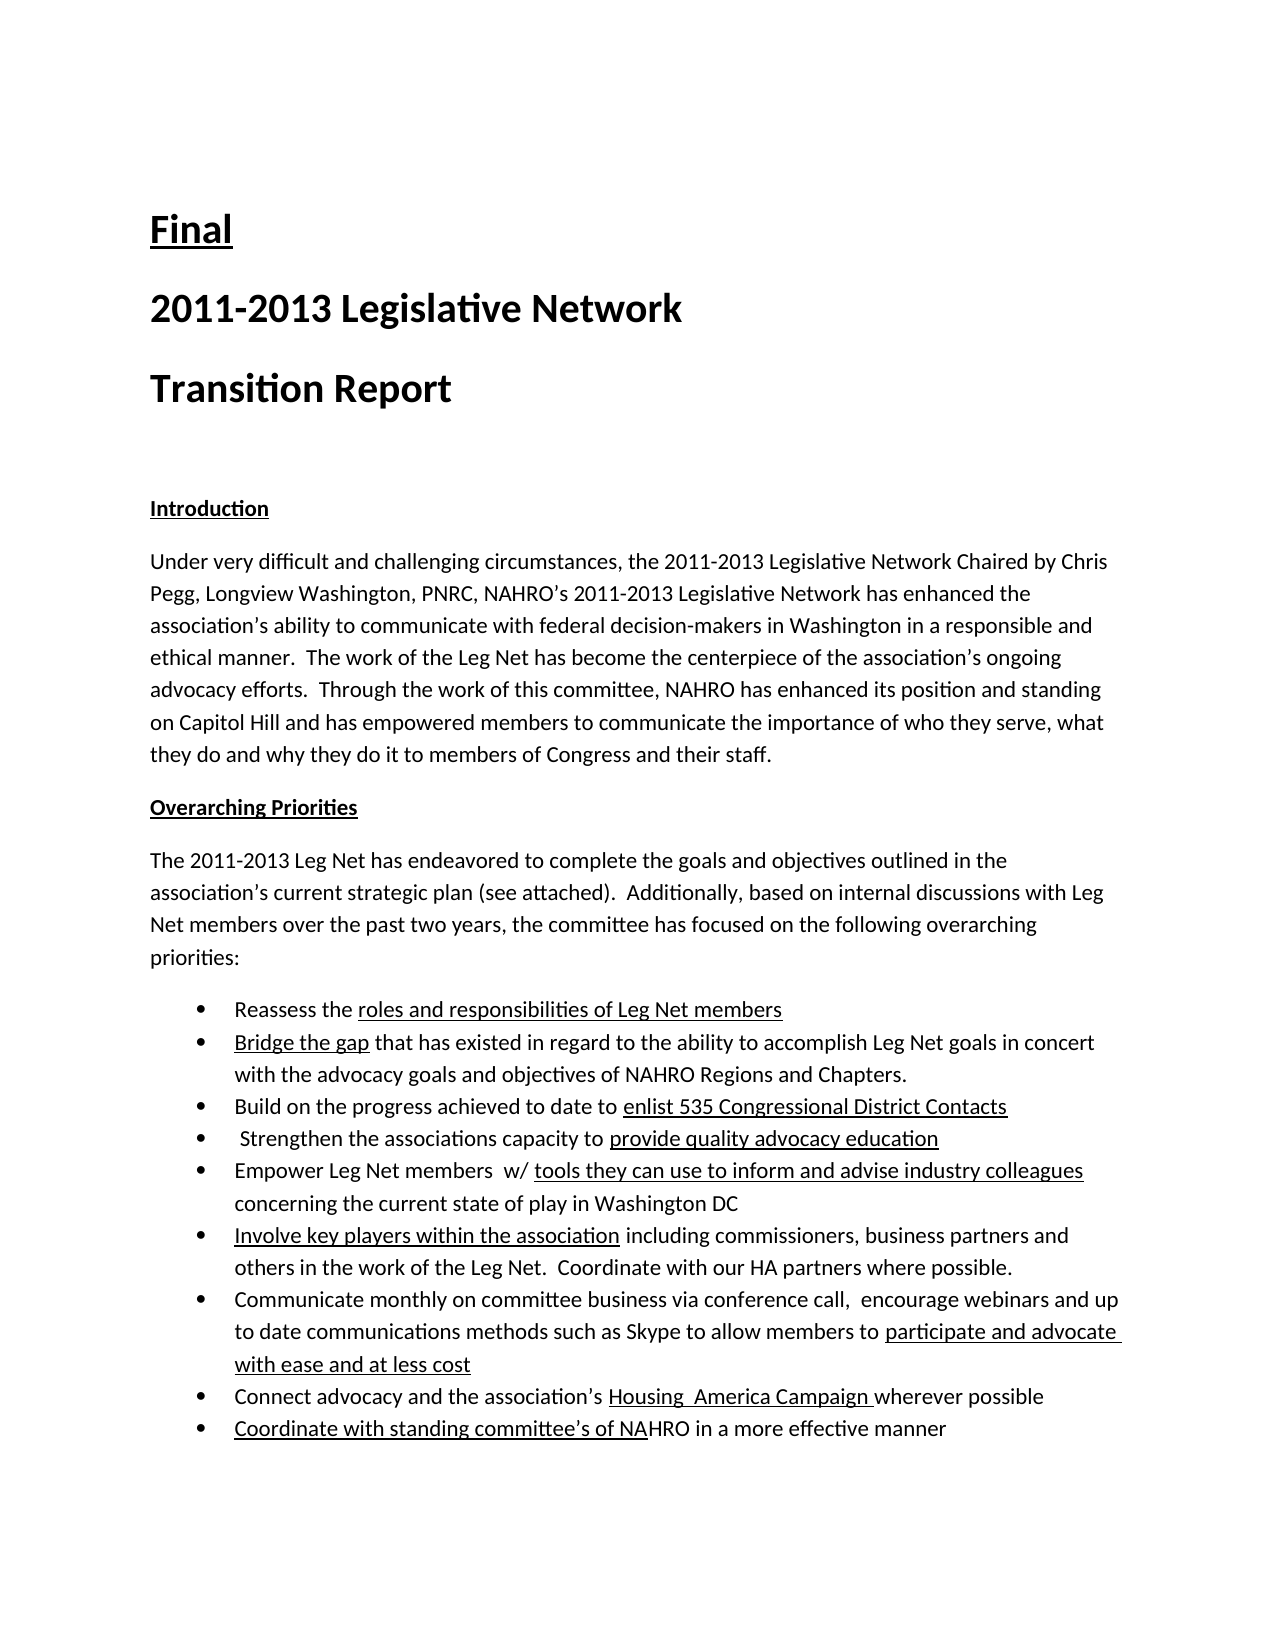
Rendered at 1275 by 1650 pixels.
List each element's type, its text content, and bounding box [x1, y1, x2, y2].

list Bridge the gap that has existed in regard to the ability to accomplish Leg Net goals in concert with the advocacy goals and objectives of NAHRO Regions and Chapters. [197, 1028, 1125, 1088]
list Involve key players within the association including commissioners, business partners and others in the work of the Leg Net. Coordinate with our HA partners where possible. [197, 1221, 1125, 1281]
list Coordinate with standing committee’s of NAHRO in a more effective manner [197, 1414, 1125, 1442]
text Transition Report [150, 362, 1125, 412]
list Reassess the roles and responsibilities of Leg Net members [197, 996, 1125, 1024]
text Under very difficult and challenging circumstances, the 2011-2013 Legislative Network Chaired by Chris Pegg, , PNRC, NAHRO’s 2011-2013 Legislative Network has enhanced the association’s ability to communicate with federal decision-makers in in a responsible and ethical manner. The work of the Leg Net has become the centerpiece of the association’s ongoing advocacy efforts. Through the work of this committee, NAHRO has enhanced its position and standing on Capitol Hill and has empowered members to communicate the importance of who they serve, what they do and why they do it to members of Congress and their staff. [150, 547, 1125, 768]
list Connect advocacy and the association’s Housing America Campaign wherever possible [197, 1382, 1125, 1410]
text 2011-2013 Legislative Network [150, 282, 1125, 333]
list Strengthen the associations capacity to provide quality advocacy education [197, 1124, 1125, 1152]
text Overarching Priorities [150, 793, 1125, 821]
text The 2011-2013 Leg Net has endeavored to complete the goals and objectives outlined in the association’s current strategic plan (see attached). Additionally, based on internal discussions with Leg Net members over the past two years, the committee has focused on the following overarching priorities: [150, 846, 1125, 971]
text Introduction [150, 494, 1125, 522]
list Empower Leg Net members w/ tools they can use to inform and advise industry colleagues concerning the current state of play in [197, 1157, 1125, 1217]
text Final [150, 203, 1125, 254]
list Build on the progress achieved to date to enlist 535 Congressional District Contacts [197, 1092, 1125, 1120]
list Communicate monthly on committee business via conference call, encourage webinars and up to date communications methods such as Skype to allow members to participate and advocate with ease and at less cost [197, 1285, 1125, 1378]
